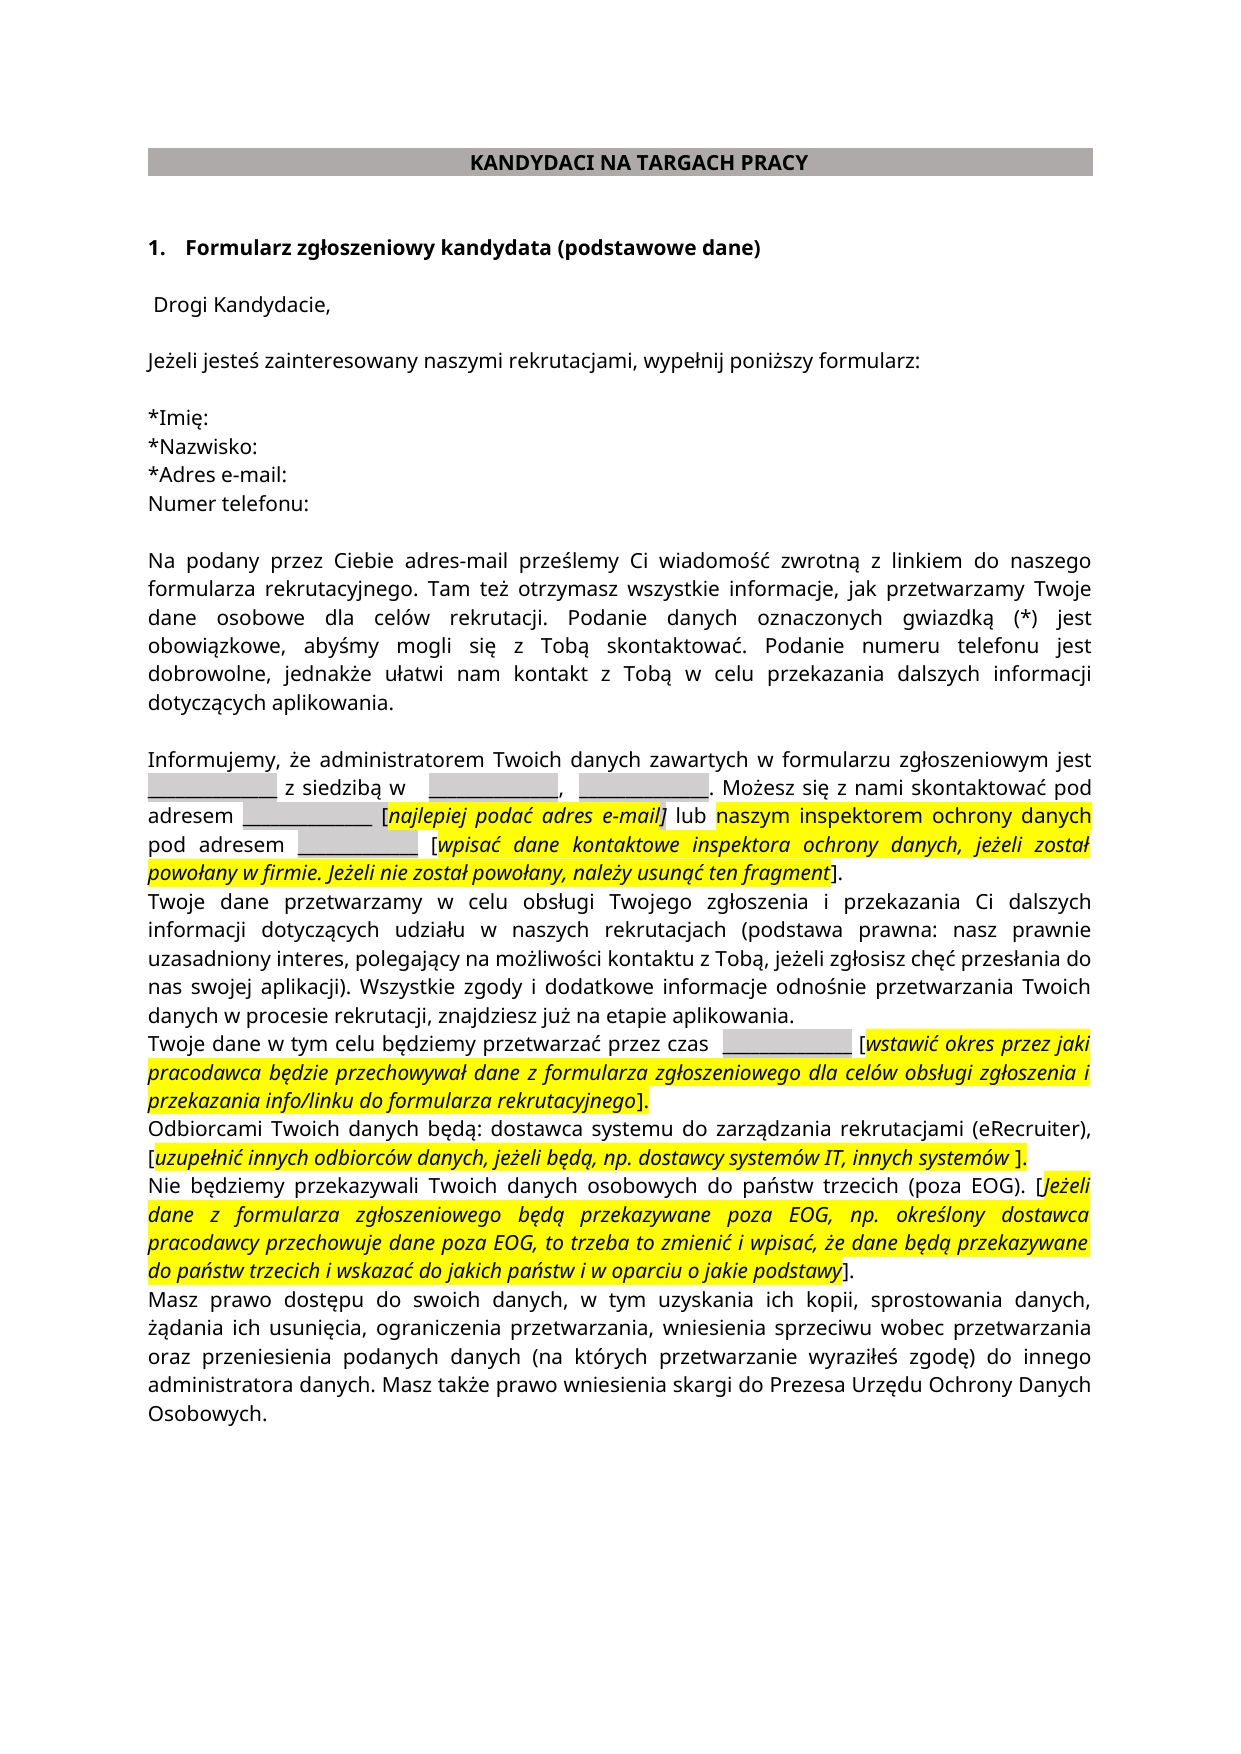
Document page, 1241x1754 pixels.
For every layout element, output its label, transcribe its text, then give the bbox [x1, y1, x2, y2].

text *Nazwisko: [148, 432, 1093, 460]
text Twoje dane przetwarzamy w celu obsługi Twojego zgłoszenia i przekazania Ci dalszych informacji dotyczących udziału w naszych rekrutacjach (podstawa prawna: nasz prawnie uzasadniony interes, polegający na możliwości kontaktu z Tobą, jeżeli zgłosisz chęć przesłania do nas swojej aplikacji). Wszystkie zgody i dodatkowe informacje odnośnie przetwarzania Twoich danych w procesie rekrutacji, znajdziesz już na etapie aplikowania. [148, 887, 1093, 1029]
text Nie będziemy przekazywali Twoich danych osobowych do państw trzecich (poza EOG). [Jeżeli dane z formularza zgłoszeniowego będą przekazywane poza EOG, np. określony dostawca pracodawcy przechowuje dane poza EOG, to trzeba to zmienić i wpisać, że dane będą przekazywane do państw trzecich i wskazać do jakich państw i w oparciu o jakie podstawy]. [842, 1171, 1093, 1285]
text Twoje dane w tym celu będziemy przetwarzać przez czas ______________ [wstawić okres przez jaki pracodawca będzie przechowywał dane z formularza zgłoszeniowego dla celów obsługi zgłoszenia i przekazania info/linku do formularza rekrutacyjnego]. [148, 1029, 723, 1058]
text Masz prawo dostępu do swoich danych, w tym uzyskania ich kopii, sprostowania danych, żądania ich usunięcia, ograniczenia przetwarzania, wniesienia sprzeciwu wobec przetwarzania oraz przeniesienia podanych danych (na których przetwarzanie wyraziłeś zgodę) do innego administratora danych. Masz także prawo wniesienia skargi do Prezesa Urzędu Ochrony Danych Osobowych. [148, 1285, 1093, 1427]
text *Imię: [148, 403, 1093, 432]
text *Adres e-mail: [148, 460, 1093, 489]
text Nie będziemy przekazywali Twoich danych osobowych do państw trzecich (poza EOG). [Jeżeli dane z formularza zgłoszeniowego będą przekazywane poza EOG, np. określony dostawca pracodawcy przechowuje dane poza EOG, to trzeba to zmienić i wpisać, że dane będą przekazywane do państw trzecich i wskazać do jakich państw i w oparciu o jakie podstawy]. [148, 1171, 1044, 1200]
text Informujemy, że administratorem Twoich danych zawartych w formularzu zgłoszeniowym jest ______________ z siedzibą w ______________, ______________. Możesz się z nami skontaktować pod adresem ______________ [najlepiej podać adres e-mail] lub naszym inspektorem ochrony danych pod adresem _____________ [wpisać dane kontaktowe inspektora ochrony danych, jeżeli został powołany w firmie. Jeżeli nie został powołany, należy usunąć ten fragment]. [148, 745, 1093, 887]
text Numer telefonu: [148, 489, 1093, 517]
text Drogi Kandydacie, [148, 290, 1093, 318]
text Jeżeli jesteś zainteresowany naszymi rekrutacjami, wypełnij poniższy formularz: [148, 347, 1093, 375]
list Formularz zgłoszeniowy kandydata (podstawowe dane) [148, 233, 1093, 261]
text Na podany przez Ciebie adres-mail prześlemy Ci wiadomość zwrotną z linkiem do naszego formularza rekrutacyjnego. Tam też otrzymasz wszystkie informacje, jak przetwarzamy Twoje dane osobowe dla celów rekrutacji. Podanie danych oznaczonych gwiazdką (*) jest obowiązkowe, abyśmy mogli się z Tobą skontaktować. Podanie numeru telefonu jest dobrowolne, jednakże ułatwi nam kontakt z Tobą w celu przekazania dalszych informacji dotyczących aplikowania. [148, 546, 1093, 716]
text Twoje dane w tym celu będziemy przetwarzać przez czas ______________ [wstawić okres przez jaki pracodawca będzie przechowywał dane z formularza zgłoszeniowego dla celów obsługi zgłoszenia i przekazania info/linku do formularza rekrutacyjnego]. [649, 1029, 1093, 1114]
text KANDYDACI NA TARGACH PRACY [148, 148, 1093, 176]
text Odbiorcami Twoich danych będą: dostawca systemu do zarządzania rekrutacjami (eRecruiter), [uzupełnić innych odbiorców danych, jeżeli będą, np. dostawcy systemów IT, innych systemów ]. [148, 1114, 1093, 1171]
